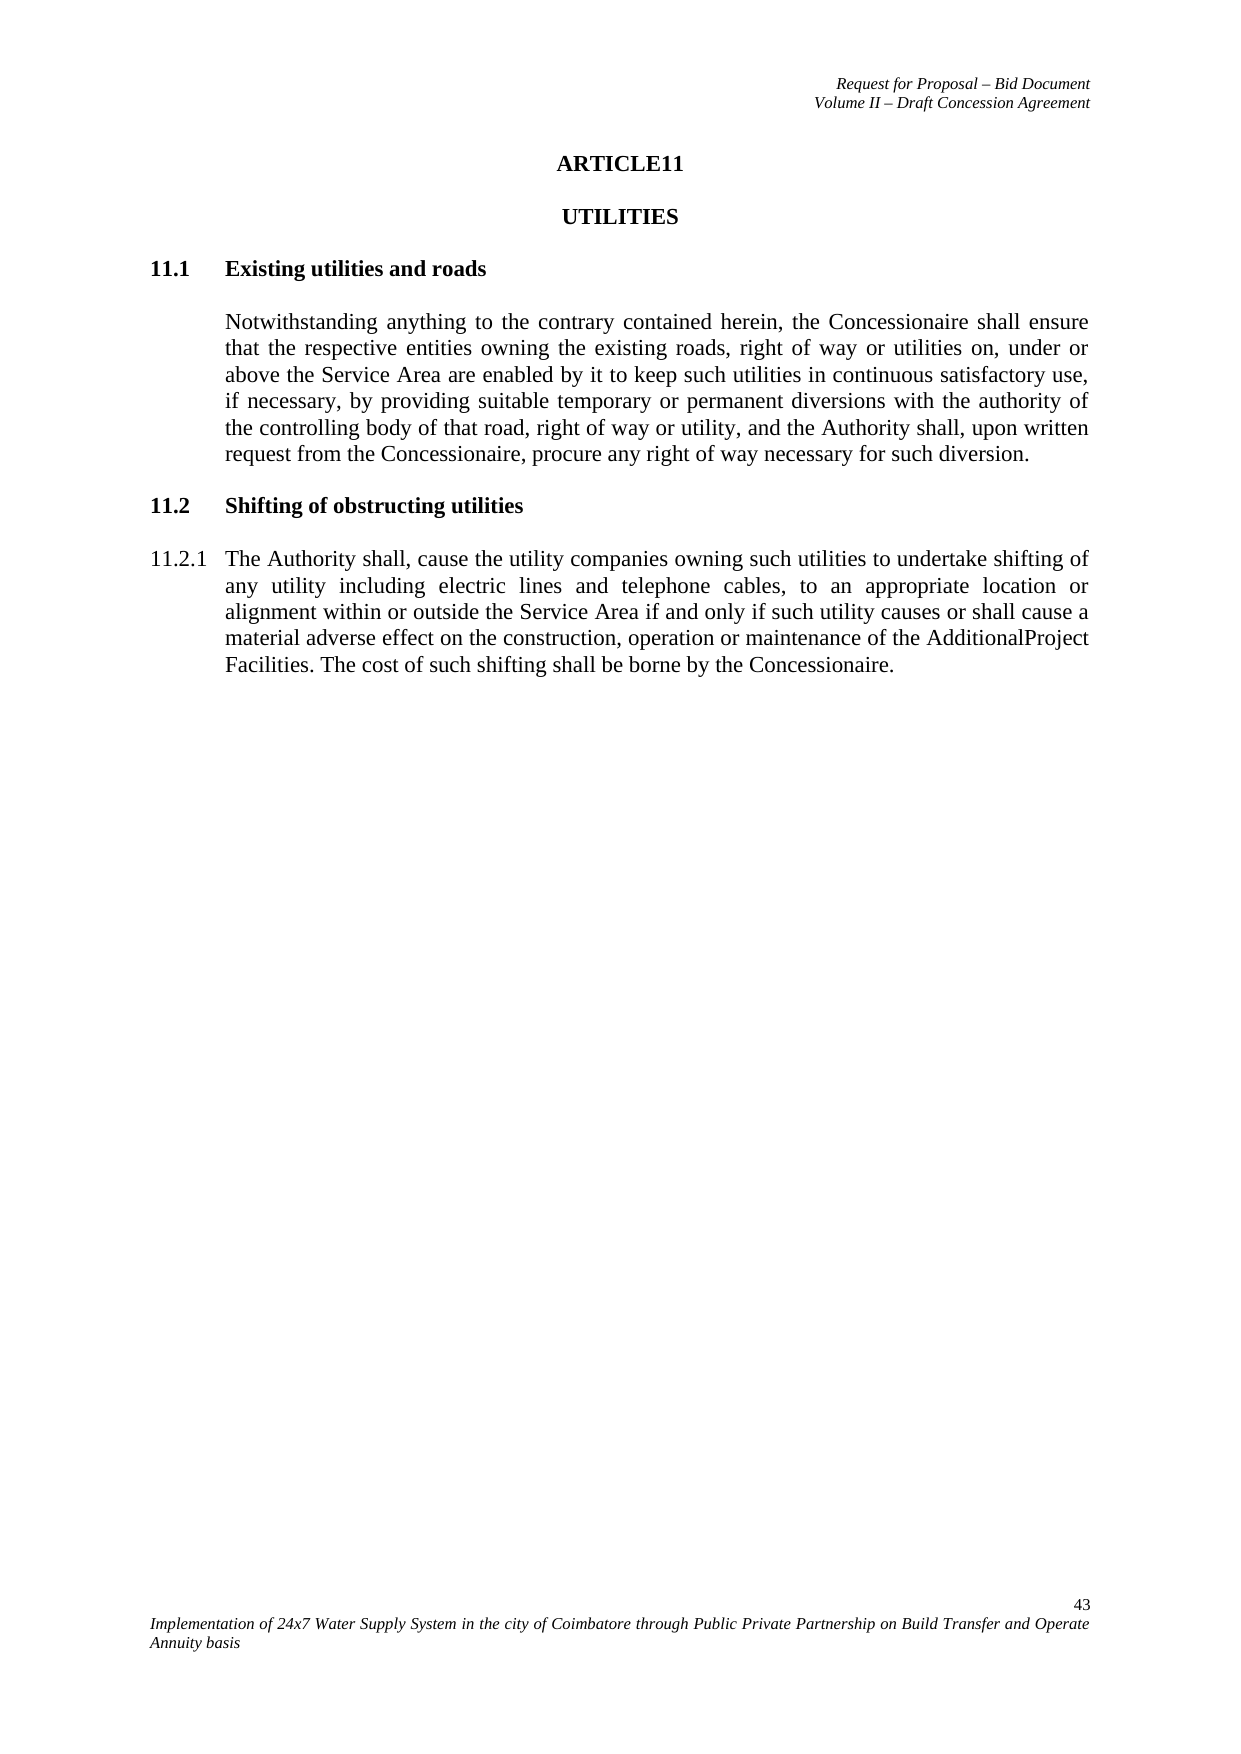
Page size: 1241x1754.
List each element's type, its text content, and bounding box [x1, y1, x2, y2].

text ARTICLE11 [150, 150, 1090, 176]
text 11.1 Existing utilities and roads [150, 255, 1090, 282]
text 11.2.1 The Authority shall, cause the utility companies owning such utilities to undertake shifting of any utility including electric lines and telephone cables, to an appropriate location or alignment within or outside the Service Area if and only if such utility causes or shall cause a material adverse effect on the construction, operation or maintenance of the AdditionalProject Facilities. The cost of such shifting shall be borne by the Concessionaire. [150, 545, 1090, 677]
text 11.2 Shifting of obstructing utilities [150, 493, 1090, 519]
text UTILITIES [150, 203, 1090, 229]
text Notwithstanding anything to the contrary contained herein, the Concessionaire shall ensure that the respective entities owning the existing roads, right of way or utilities on, under or above the Service Area are enabled by it to keep such utilities in continuous satisfactory use, if necessary, by providing suitable temporary or permanent diversions with the authority of the controlling body of that road, right of way or utility, and the Authority shall, upon written request from the Concessionaire, procure any right of way necessary for such diversion. [225, 308, 1090, 466]
